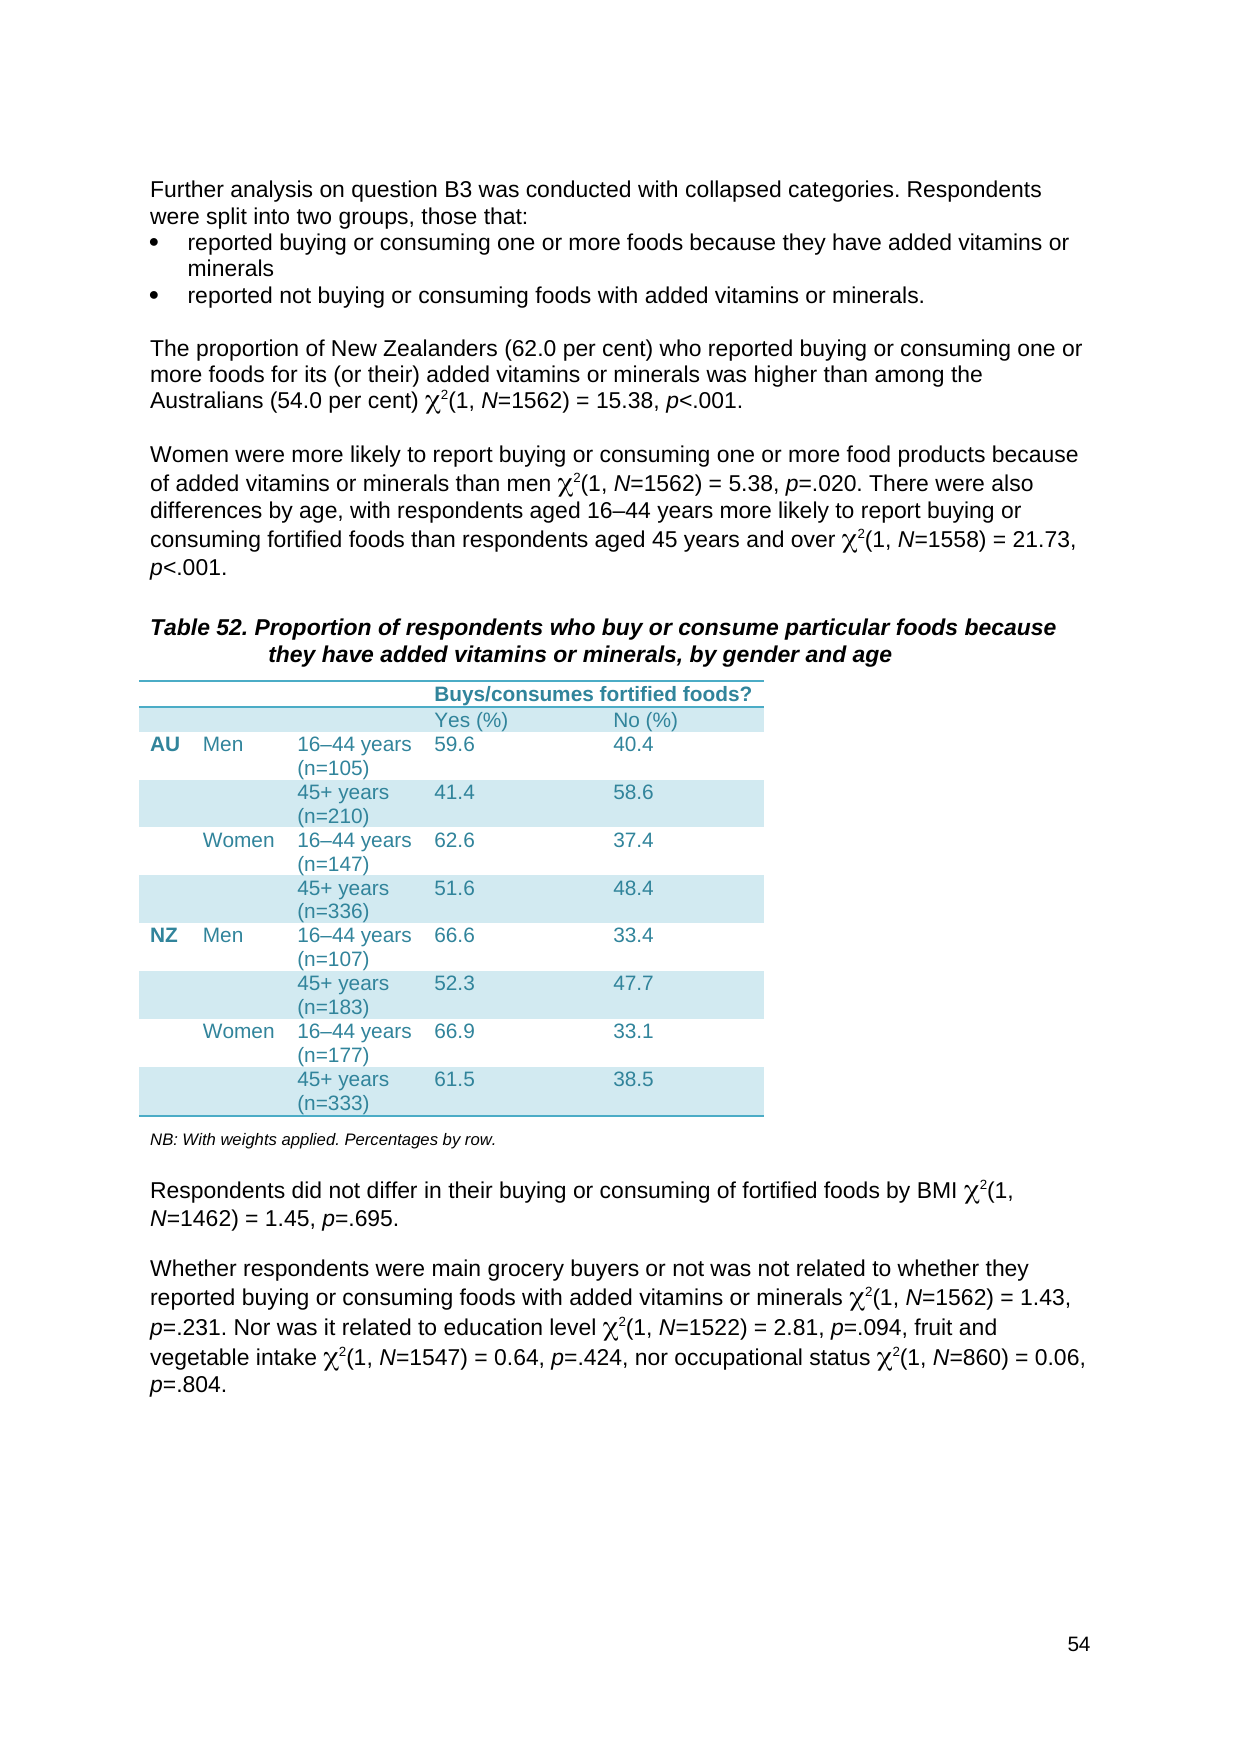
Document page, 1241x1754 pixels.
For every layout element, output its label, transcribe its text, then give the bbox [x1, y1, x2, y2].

text Further analysis on question B3 was conducted with collapsed categories. Respondents were split into two groups, those that: [150, 176, 1090, 229]
subtitle Table 52. Proportion of respondents who buy or consume particular foods because they have added vitamins or minerals, by gender and age [150, 614, 1090, 667]
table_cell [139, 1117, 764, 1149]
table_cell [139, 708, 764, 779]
text reported buying or consuming one or more foods because they have added vitamins or minerals [150, 229, 1090, 282]
text Respondents did not differ in their buying or consuming of fortified foods by BMI 2(1, N=1462) = 1.45, p=.695. [150, 1175, 1090, 1229]
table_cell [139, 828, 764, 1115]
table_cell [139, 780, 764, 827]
text The proportion of New Zealanders (62.0 per cent) who reported buying or consuming one or more foods for its (or their) added vitamins or minerals was higher than among the Australians (54.0 per cent) 2(1, N=1562) = 15.38, p<.001. [150, 334, 1090, 415]
text Women were more likely to report buying or consuming one or more food products because of added vitamins or minerals than men 2(1, N=1562) = 5.38, p=.020. There were also differences by age, with respondents aged 16–44 years more likely to report buying or consuming fortified foods than respondents aged 45 years and over 2(1, N=1558) = 21.73, p<.001. [150, 441, 1090, 575]
text Whether respondents were main grocery buyers or not was not related to whether they reported buying or consuming foods with added vitamins or minerals 2(1, N=1562) = 1.43, p=.231. Nor was it related to education level 2(1, N=1522) = 2.81, p=.094, fruit and vegetable intake 2(1, N=1547) = 0.64, p=.424, nor occupational status 2(1, N=860) = 0.06, p=.804. [150, 1255, 1090, 1391]
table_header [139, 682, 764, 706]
text reported not buying or consuming foods with added vitamins or minerals. [150, 282, 1090, 308]
